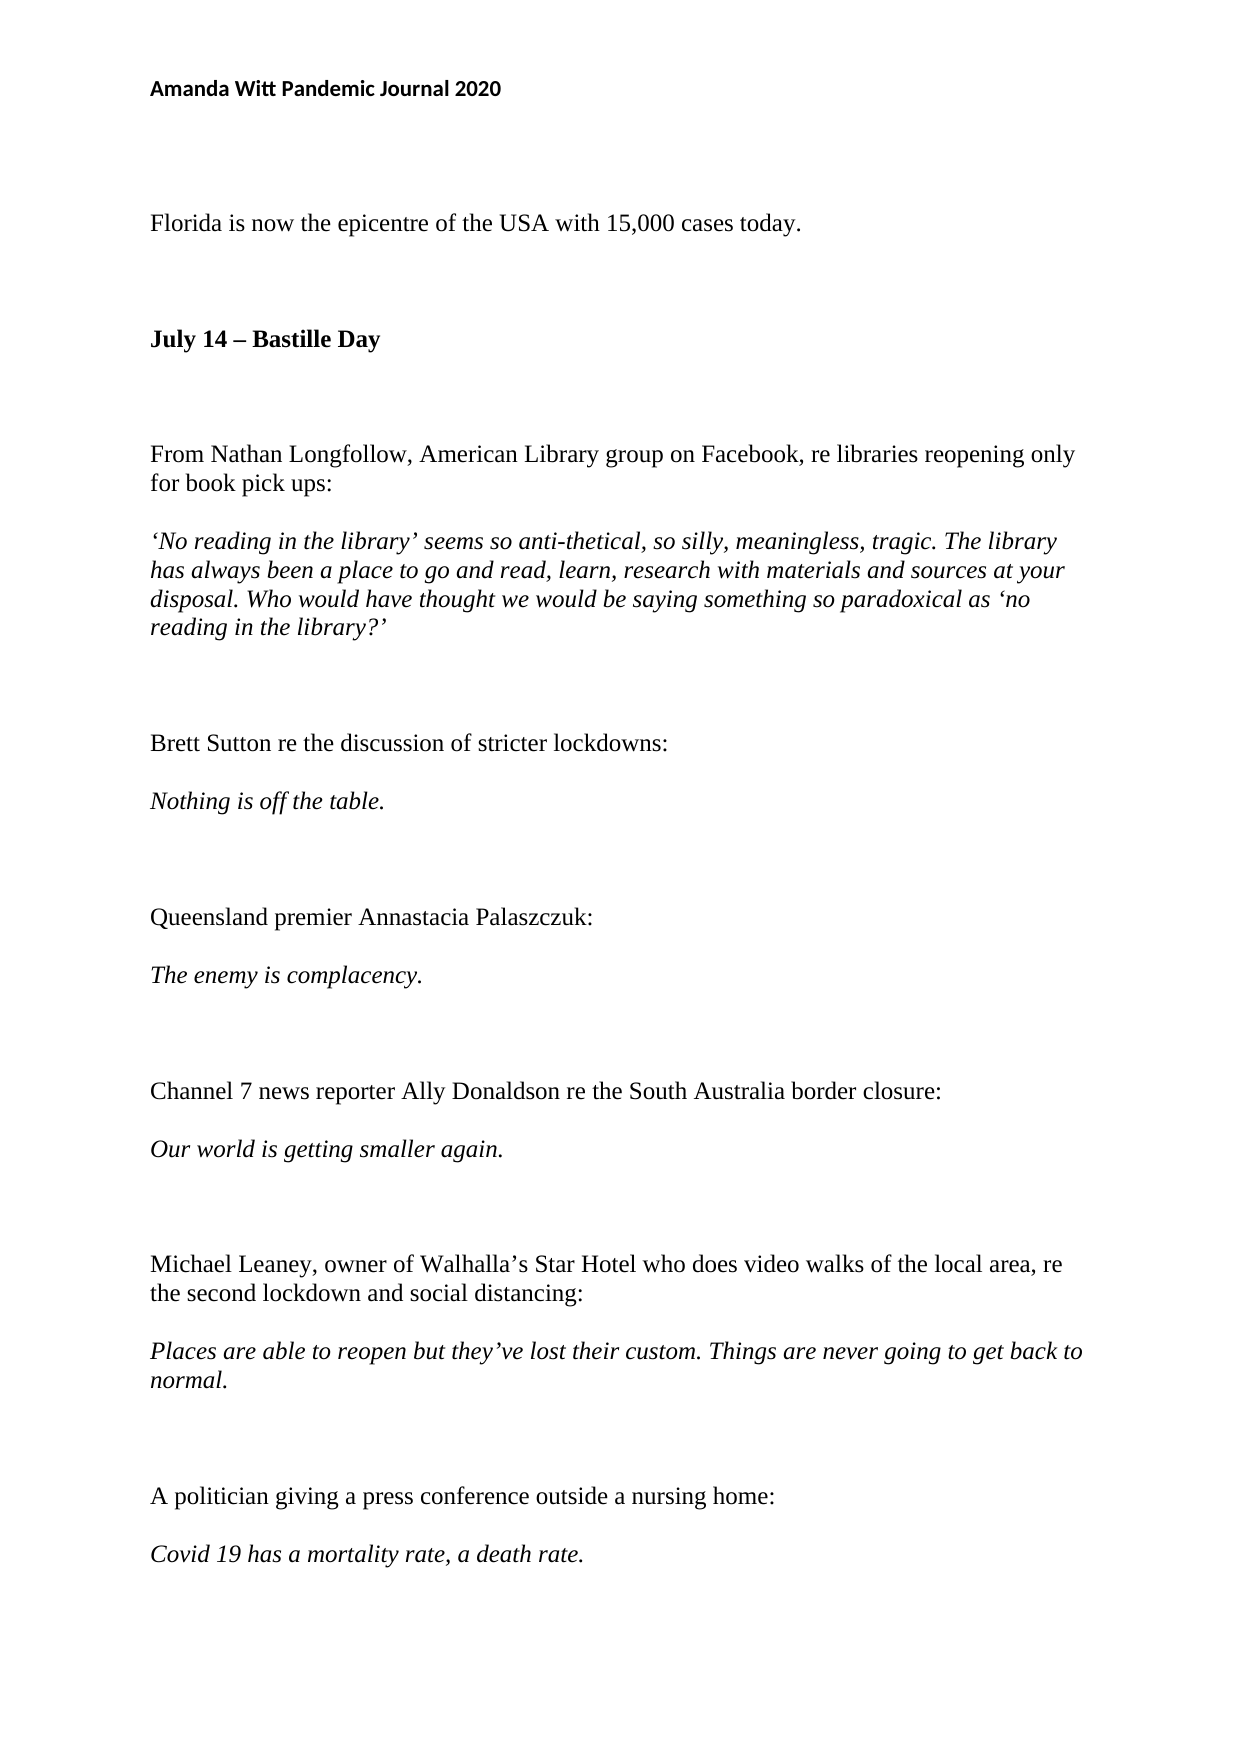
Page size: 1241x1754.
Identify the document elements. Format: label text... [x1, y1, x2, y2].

text ‘No reading in the library’ seems so anti-thetical, so silly, meaningless, tragic. The library has always been a place to go and read, learn, research with materials and sources at your disposal. Who would have thought we would be saying something so paradoxical as ‘no reading in the library?’ [150, 526, 1090, 641]
text Michael Leaney, owner of Walhalla’s Star Hotel who does video walks of the local area, re the second lockdown and social distancing: [150, 1249, 1090, 1307]
text A politician giving a press conference outside a nursing home: [150, 1481, 1090, 1509]
text From Nathan Longfollow, American Library group on Facebook, re libraries reopening only for book pick ups: [150, 439, 1090, 497]
text Covid 19 has a mortality rate, a death rate. [150, 1539, 1090, 1567]
text Florida is now the epicentre of the USA with 15,000 cases today. [150, 208, 1090, 237]
text July 14 – Bastille Day [150, 324, 1090, 352]
text Places are able to reopen but they’ve lost their custom. Things are never going to get back to normal. [150, 1336, 1090, 1394]
text Our world is getting smaller again. [150, 1134, 1090, 1162]
text The enemy is complacency. [150, 960, 1090, 989]
text Brett Sutton re the discussion of stricter lockdowns: [150, 728, 1090, 757]
text Queensland premier Annastacia Palaszczuk: [150, 902, 1090, 931]
text Channel 7 news reporter Ally Donaldson re the South Australia border closure: [150, 1076, 1090, 1104]
text Nothing is off the table. [150, 786, 1090, 815]
